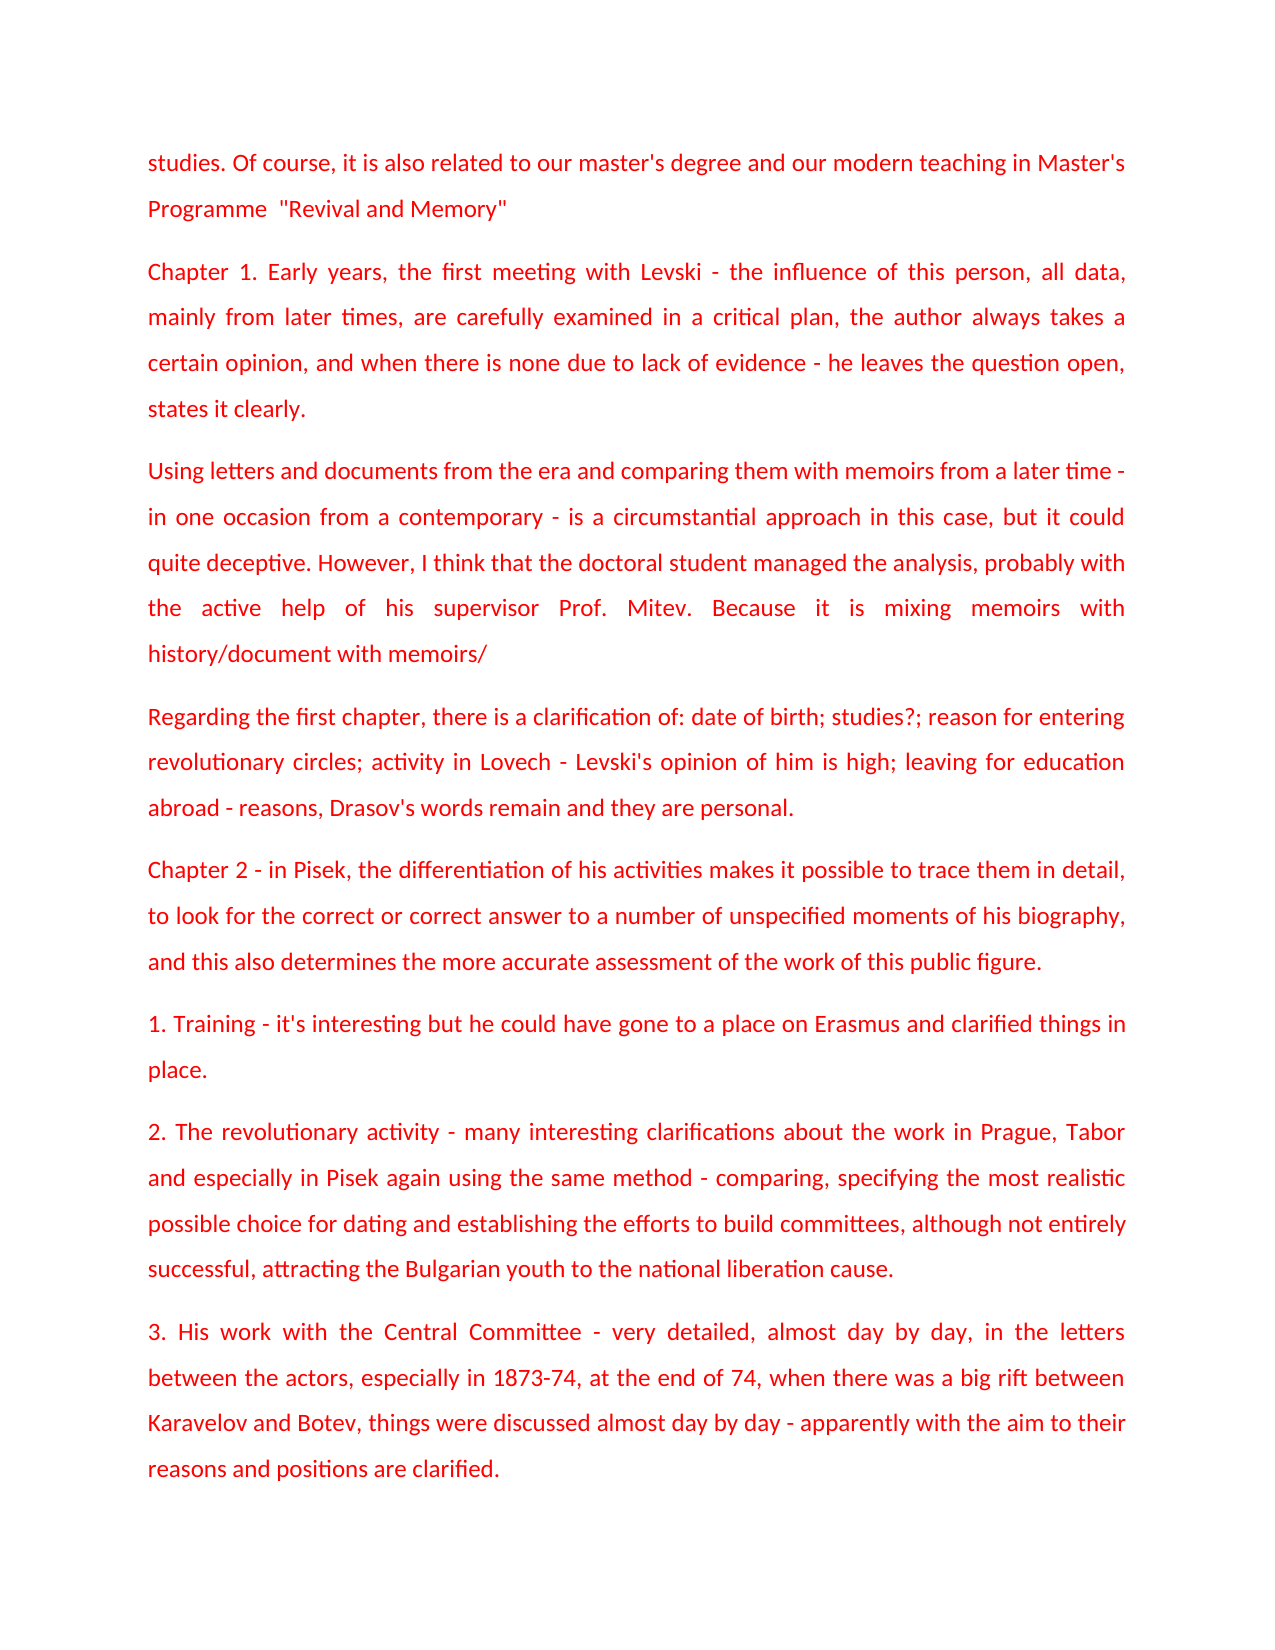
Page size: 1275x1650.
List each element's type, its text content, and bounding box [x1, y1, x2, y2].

text 3. His work with the Central Committee - very detailed, almost day by day, in the letters between the actors, especially in 1873-74, at the end of 74, when there was a big rift between Karavelov and Botev, things were discussed almost day by day - apparently with the aim to their reasons and positions are clarified. [148, 1316, 1127, 1484]
text Regarding the first chapter, there is a clarification of: date of birth; studies?; reason for entering revolutionary circles; activity in Lovech - Levski's opinion of him is high; leaving for education abroad - reasons, Drasov's words remain and they are personal. [148, 701, 1127, 823]
text 1. Training - it's interesting but he could have gone to a place on Erasmus and clarified things in place. [148, 1008, 1127, 1084]
text 2. The revolutionary activity - many interesting clarifications about the work in Prague, Tabor and especially in Pisek again using the same method - comparing, specifying the most realistic possible choice for dating and establishing the efforts to build committees, although not entirely successful, attracting the Bulgarian youth to the national liberation cause. [148, 1116, 1127, 1284]
text Using letters and documents from the era and comparing them with memoirs from a later time - in one occasion from a contemporary - is a circumstantial approach in this case, but it could quite deceptive. However, I think that the doctoral student managed the analysis, probably with the active help of his supervisor Prof. Mitev. Because it is mixing memoirs with history/document with memoirs/ [148, 455, 1127, 669]
text Chapter 2 - in Pisek, the differentiation of his activities makes it possible to trace them in detail, to look for the correct or correct answer to a number of unspecified moments of his biography, and this also determines the more accurate assessment of the work of this public figure. [148, 854, 1127, 976]
text Chapter 1. Early years, the first meeting with Levski - the influence of this person, all data, mainly from later times, are carefully examined in a critical plan, the author always takes a certain opinion, and when there is none due to lack of evidence - he leaves the question open, states it clearly. [148, 256, 1127, 423]
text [148, 148, 1127, 224]
